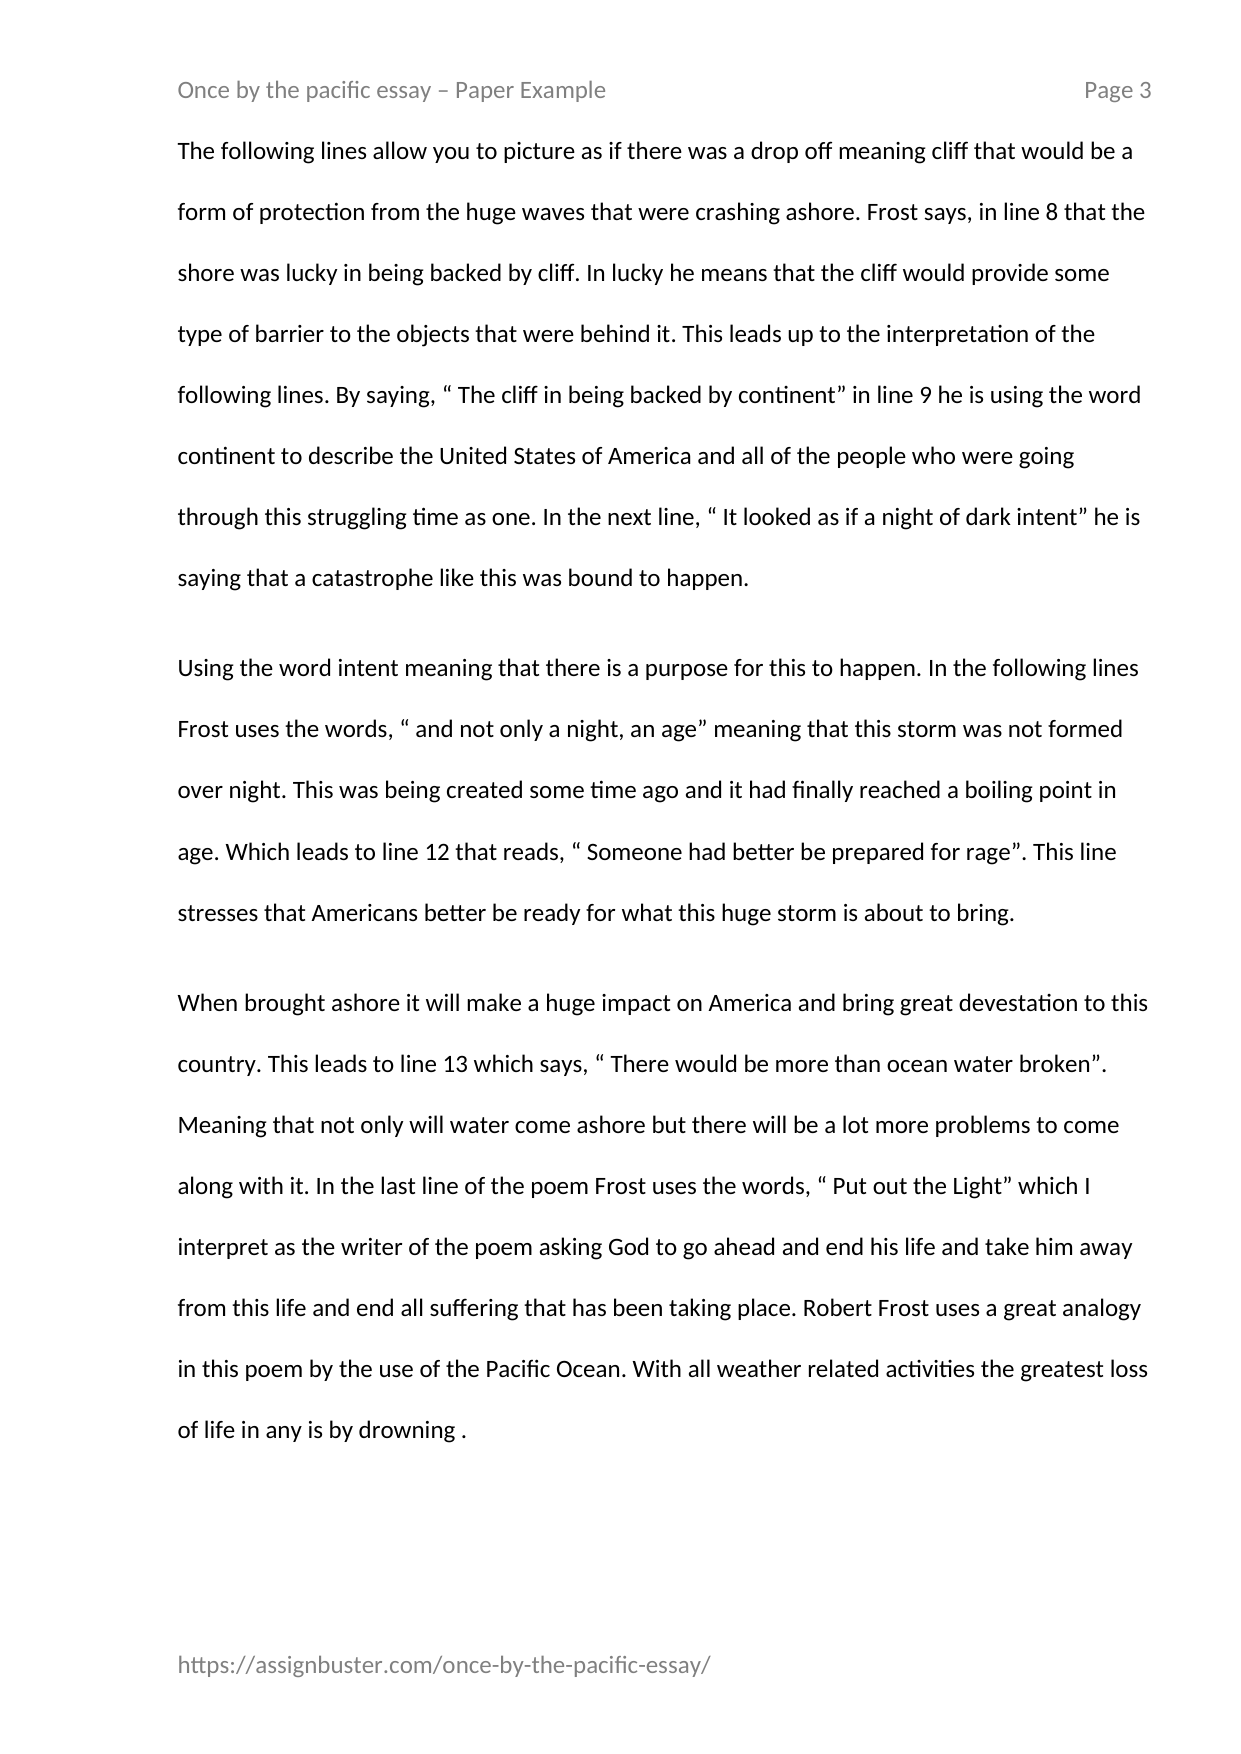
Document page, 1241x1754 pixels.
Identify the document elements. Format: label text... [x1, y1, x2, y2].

text Using the word intent meaning that there is a purpose for this to happen. In the following lines Frost uses the words, “ and not only a night, an age” meaning that this storm was not formed over night. This was being created some time ago and it had finally reached a boiling point in age. Which leads to line 12 that reads, “ Someone had better be prepared for rage”. This line stresses that Americans better be ready for what this huge storm is about to bring. [177, 653, 1152, 927]
text The following lines allow you to picture as if there was a drop off meaning cliff that would be a form of protection from the huge waves that were crashing ashore. Frost says, in line 8 that the shore was lucky in being backed by cliff. In lucky he means that the cliff would provide some type of barrier to the objects that were behind it. This leads up to the interpretation of the following lines. By saying, “ The cliff in being backed by continent” in line 9 he is using the word continent to describe the United States of America and all of the people who were going through this struggling time as one. In the next line, “ It looked as if a night of dark intent” he is saying that a catastrophe like this was bound to happen. [177, 135, 1152, 593]
text When brought ashore it will make a huge impact on America and bring great devestation to this country. This leads to line 13 which says, “ There would be more than ocean water broken”. Meaning that not only will water come ashore but there will be a lot more problems to come along with it. In the last line of the poem Frost uses the words, “ Put out the Light” which I interpret as the writer of the poem asking God to go ahead and end his life and take him away from this life and end all suffering that has been taking place. Robert Frost uses a great analogy in this poem by the use of the Pacific Ocean. With all weather related activities the greatest loss of life in any is by drowning . [177, 987, 1152, 1445]
